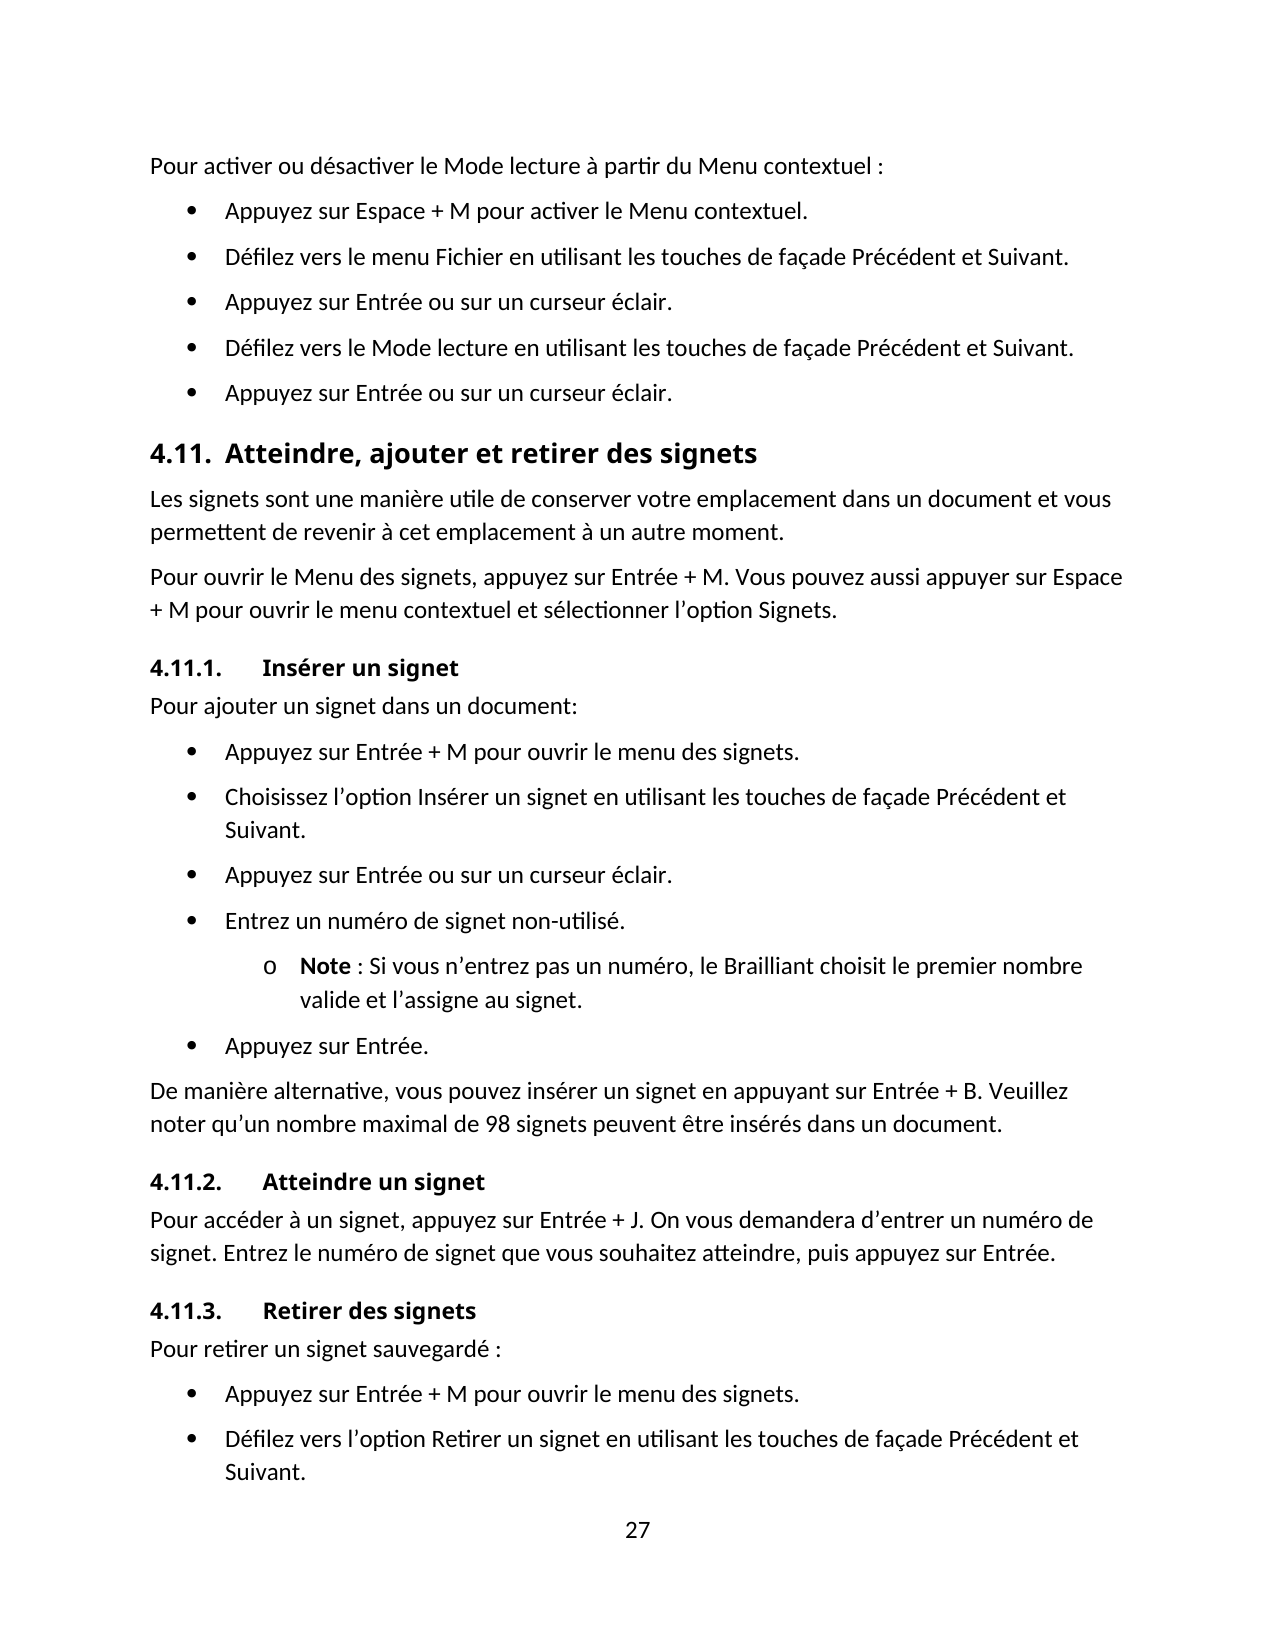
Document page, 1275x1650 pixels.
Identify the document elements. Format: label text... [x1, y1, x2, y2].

subtitle Insérer un signet [150, 652, 1125, 683]
text Pour retirer un signet sauvegardé : [150, 1333, 1125, 1363]
list Défilez vers le menu Fichier en utilisant les touches de façade Précédent et Suivant. [187, 241, 1125, 271]
list Note : Si vous n’entrez pas un numéro, le Brailliant choisit le premier nombre valide et l’assigne au signet. [262, 950, 1125, 1015]
text De manière alternative, vous pouvez insérer un signet en appuyant sur Entrée + B. Veuillez noter qu’un nombre maximal de 98 signets peuvent être insérés dans un document. [150, 1075, 1125, 1139]
text Les signets sont une manière utile de conserver votre emplacement dans un document et vous permettent de revenir à cet emplacement à un autre moment. [150, 483, 1125, 547]
subtitle Atteindre un signet [150, 1166, 1125, 1197]
list Défilez vers l’option Retirer un signet en utilisant les touches de façade Précédent et Suivant. [187, 1423, 1125, 1487]
list Appuyez sur Entrée. [187, 1030, 1125, 1060]
text Pour ajouter un signet dans un document: [150, 690, 1125, 721]
list Appuyez sur Entrée ou sur un curseur éclair. [187, 286, 1125, 317]
subtitle Atteindre, ajouter et retirer des signets [150, 435, 1125, 472]
list Entrez un numéro de signet non-utilisé. [187, 905, 1125, 935]
text Pour ouvrir le Menu des signets, appuyez sur Entrée + M. Vous pouvez aussi appuyer sur Espace + M pour ouvrir le menu contextuel et sélectionner l’option Signets. [150, 561, 1125, 625]
subtitle Retirer des signets [150, 1295, 1125, 1326]
list Défilez vers le Mode lecture en utilisant les touches de façade Précédent et Suivant. [187, 332, 1125, 362]
list Appuyez sur Entrée + M pour ouvrir le menu des signets. [187, 1378, 1125, 1409]
text Pour activer ou désactiver le Mode lecture à partir du Menu contextuel : [150, 150, 1125, 181]
text Pour accéder à un signet, appuyez sur Entrée + J. On vous demandera d’entrer un numéro de signet. Entrez le numéro de signet que vous souhaitez atteindre, puis appuyez sur Entrée. [150, 1204, 1125, 1267]
list Appuyez sur Entrée ou sur un curseur éclair. [187, 377, 1125, 408]
list Appuyez sur Espace + M pour activer le Menu contextuel. [187, 195, 1125, 226]
list Appuyez sur Entrée ou sur un curseur éclair. [187, 859, 1125, 890]
list Appuyez sur Entrée + M pour ouvrir le menu des signets. [187, 736, 1125, 766]
list Choisissez l’option Insérer un signet en utilisant les touches de façade Précédent et Suivant. [187, 781, 1125, 844]
